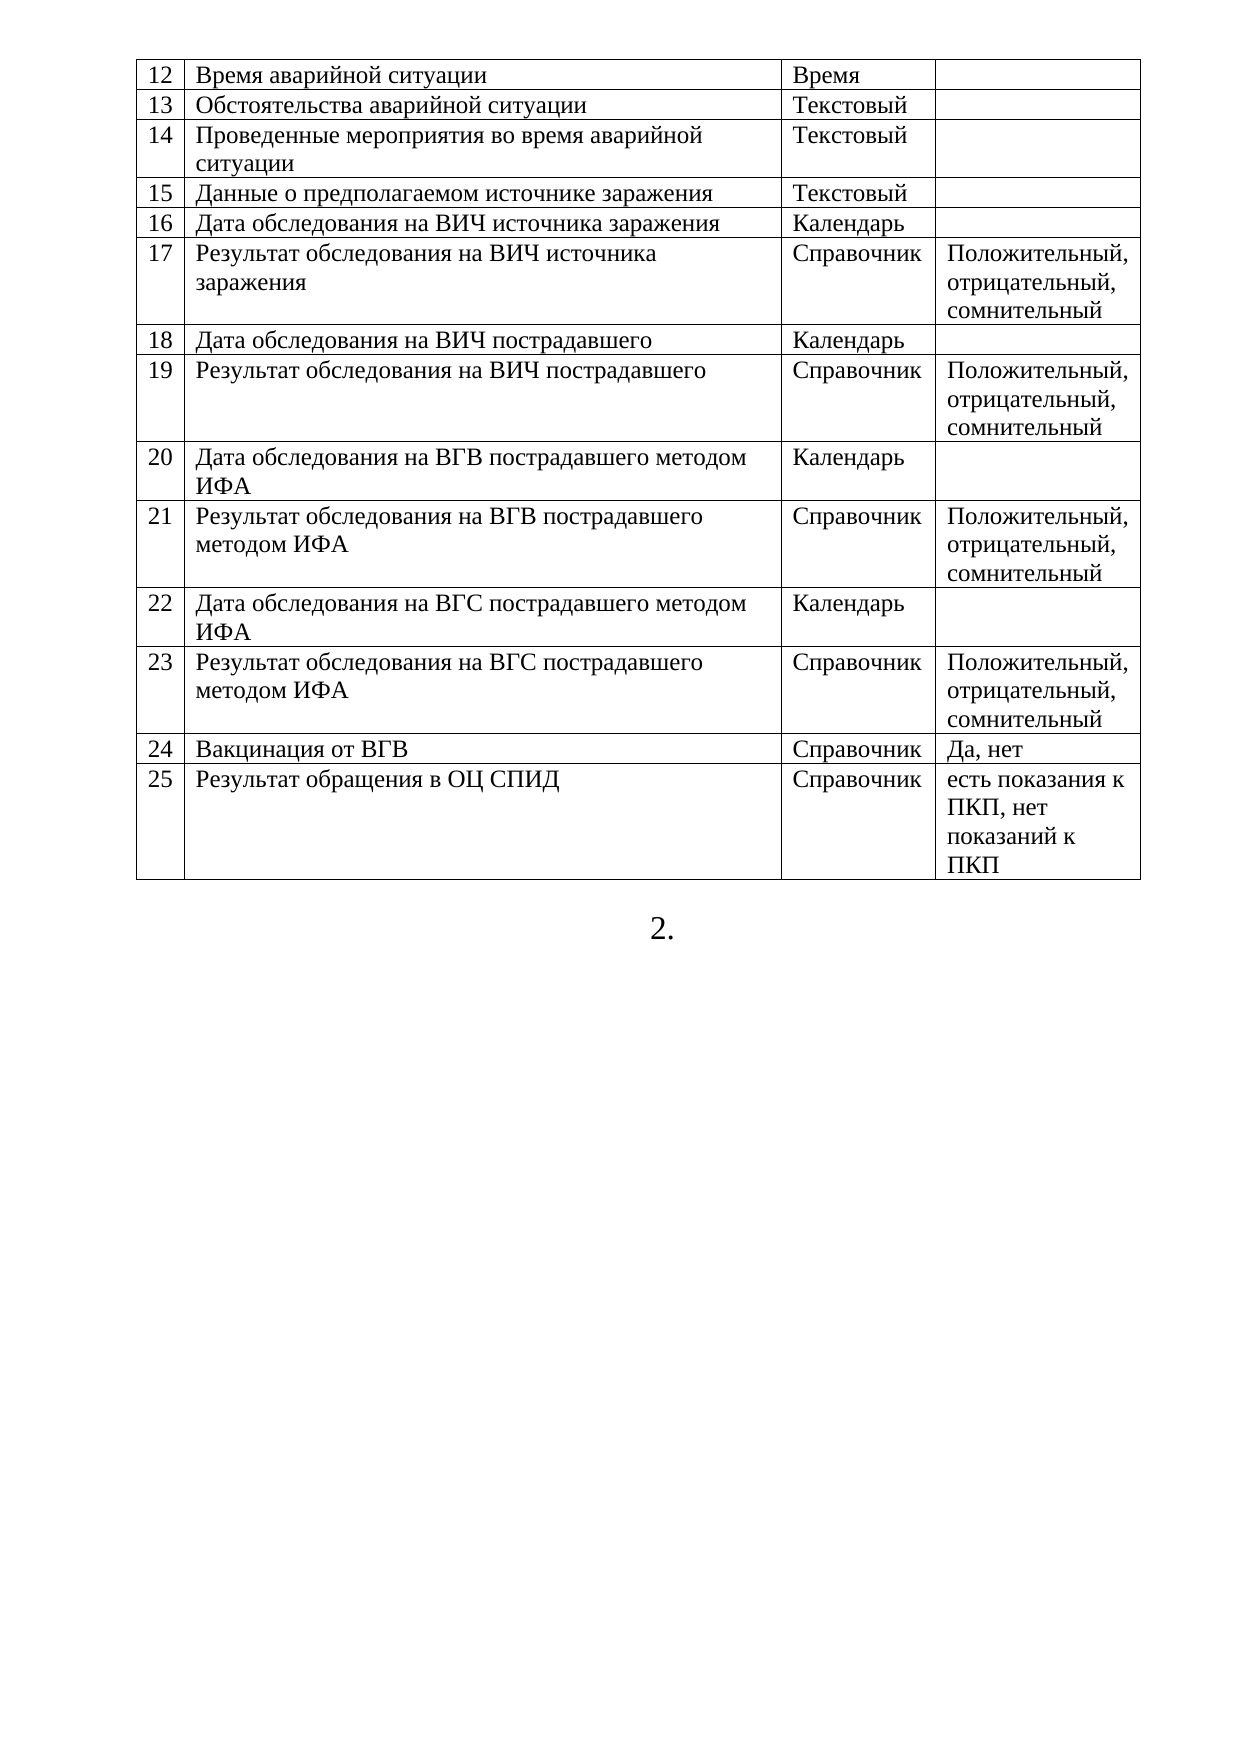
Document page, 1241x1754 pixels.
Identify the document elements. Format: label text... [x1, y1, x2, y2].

table_cell 24 [137, 734, 184, 763]
table_cell Календарь [782, 325, 935, 354]
table_cell Обстоятельства аварийной ситуации [185, 90, 781, 119]
table_cell Результат обращения в ОЦ СПИД [185, 764, 781, 879]
table_cell [936, 208, 1140, 237]
table_cell Справочник [782, 355, 935, 441]
table_cell Справочник [782, 501, 935, 587]
table_cell Результат обследования на ВГВ пострадавшего методом ИФА [185, 501, 781, 587]
table_cell Положительный, отрицательный, сомнительный [936, 355, 1140, 441]
table_cell Дата обследования на ВИЧ пострадавшего [185, 325, 781, 354]
table_cell есть показания к ПКП, нет показаний к ПКП [936, 764, 1140, 879]
table_cell Результат обследования на ВИЧ источника заражения [185, 238, 781, 324]
table_cell Календарь [782, 588, 935, 646]
table_cell Дата обследования на ВГС пострадавшего методом ИФА [185, 588, 781, 646]
table_cell 21 [137, 501, 184, 587]
table_cell 15 [137, 178, 184, 207]
table_cell 18 [137, 325, 184, 354]
table_cell Дата обследования на ВИЧ источника заражения [185, 208, 781, 237]
table_cell Дата обследования на ВГВ пострадавшего методом ИФА [185, 442, 781, 500]
table_cell Результат обследования на ВИЧ пострадавшего [185, 355, 781, 441]
table_cell Вакцинация от ВГВ [185, 734, 781, 763]
table_cell 19 [137, 355, 184, 441]
table_cell [936, 442, 1140, 500]
table_cell Календарь [782, 442, 935, 500]
table_cell 20 [137, 442, 184, 500]
table_cell [936, 120, 1140, 177]
table_cell Данные о предполагаемом источнике заражения [185, 178, 781, 207]
table_cell Время аварийной ситуации [185, 60, 781, 89]
table_cell Результат обследования на ВГС пострадавшего методом ИФА [185, 647, 781, 733]
table_cell 23 [137, 647, 184, 733]
table_cell Текстовый [782, 178, 935, 207]
table_cell 14 [137, 120, 184, 177]
table_cell Положительный, отрицательный, сомнительный [936, 238, 1140, 324]
table_cell Справочник [782, 734, 935, 763]
table_cell Проведенные мероприятия во время аварийной ситуации [185, 120, 781, 177]
table_cell [936, 178, 1140, 207]
table_cell [936, 325, 1140, 354]
table_cell 22 [137, 588, 184, 646]
table_cell Текстовый [782, 90, 935, 119]
table_cell 12 [137, 60, 184, 89]
table_cell 25 [137, 764, 184, 879]
table_cell Время [782, 60, 935, 89]
table_cell [936, 588, 1140, 646]
table_cell 17 [137, 238, 184, 324]
table_cell Да, нет [936, 734, 1140, 763]
table_cell Положительный, отрицательный, сомнительный [936, 647, 1140, 733]
table_cell 13 [137, 90, 184, 119]
table_cell Справочник [782, 238, 935, 324]
table_cell Положительный, отрицательный, сомнительный [936, 501, 1140, 587]
table_cell [936, 60, 1140, 89]
table_cell Текстовый [782, 120, 935, 177]
table_cell Календарь [782, 208, 935, 237]
table_cell Справочник [782, 764, 935, 879]
table_cell [936, 90, 1140, 119]
table_cell Справочник [782, 647, 935, 733]
table_cell 16 [137, 208, 184, 237]
